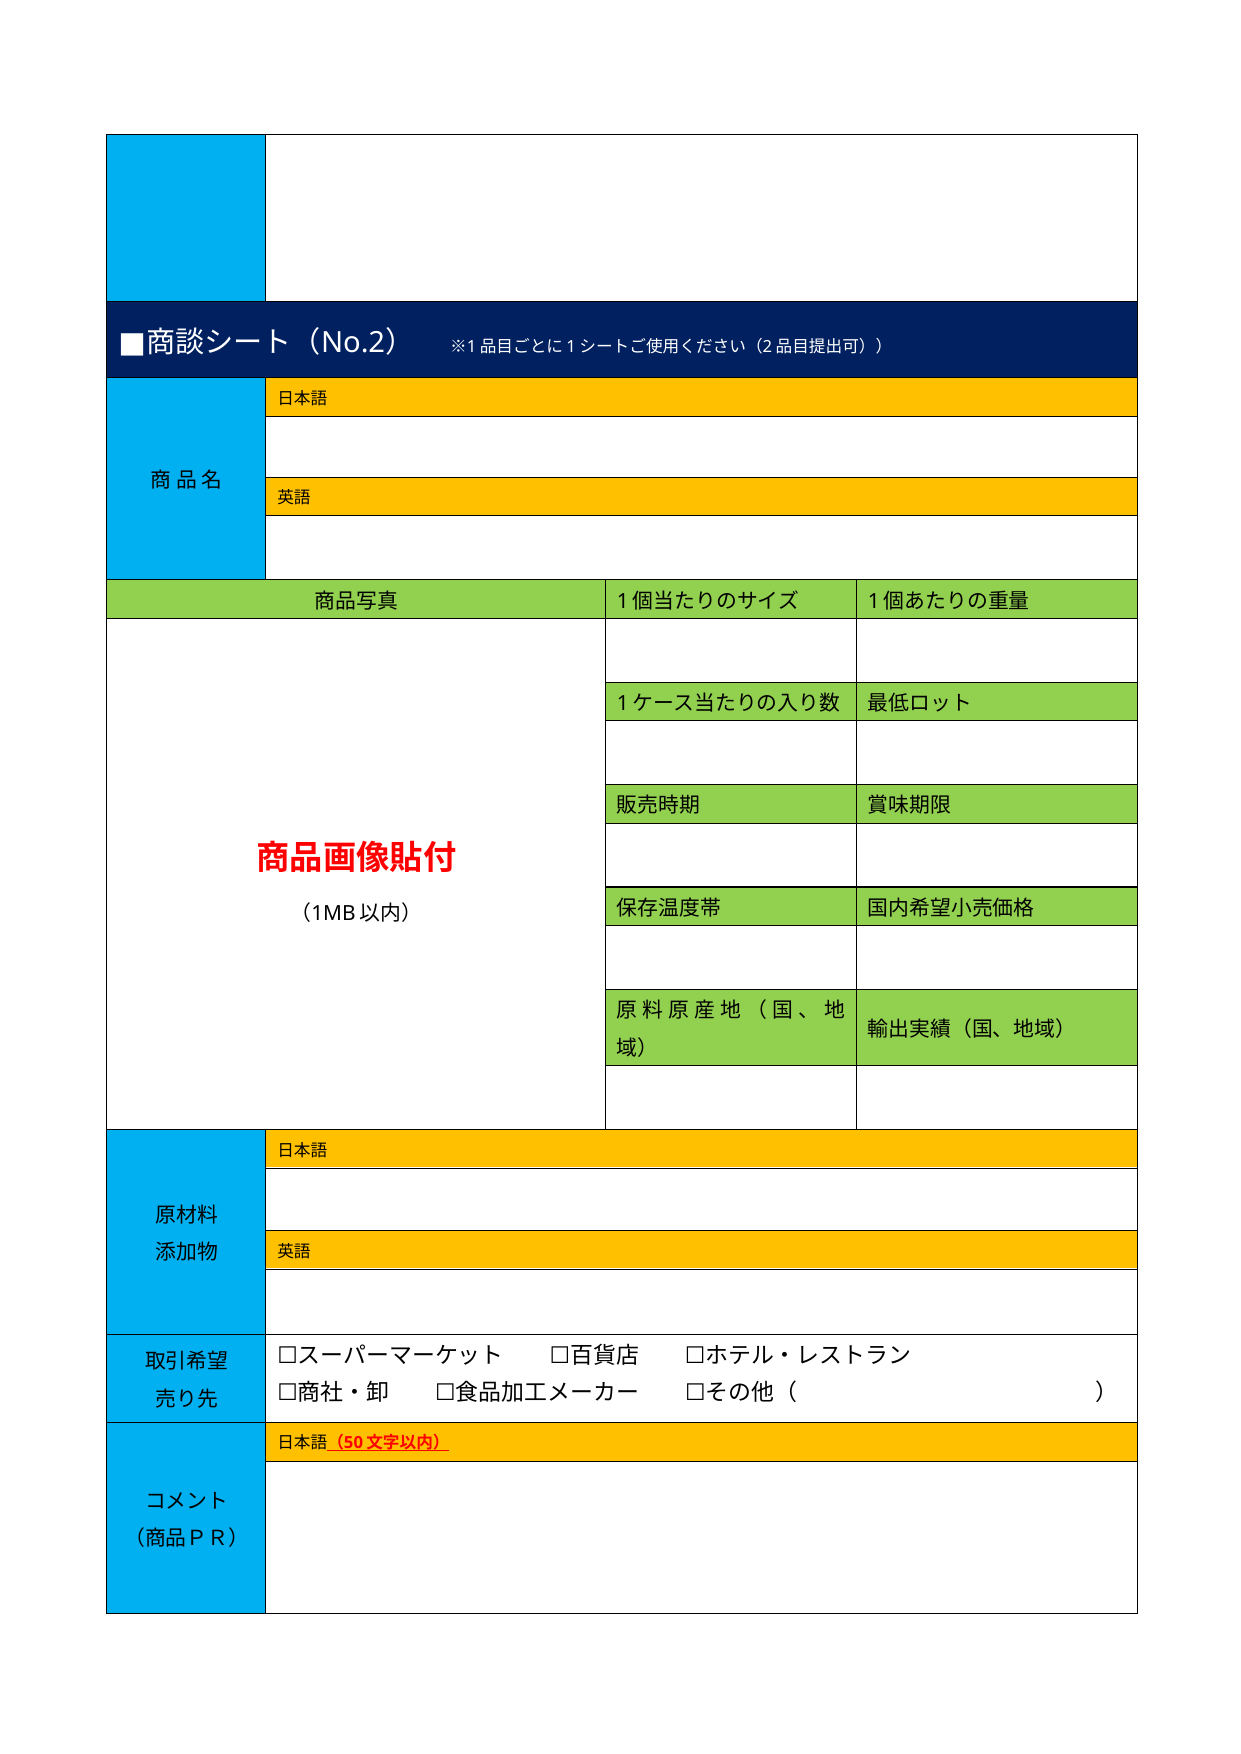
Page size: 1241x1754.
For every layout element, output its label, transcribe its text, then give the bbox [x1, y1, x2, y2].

table_cell 国内希望小売価格 [857, 888, 1137, 925]
table_cell 商品写真 [107, 580, 605, 618]
table_cell [266, 417, 1137, 477]
table_cell 商 品 名 [107, 378, 265, 579]
table_cell 保存温度帯 [606, 888, 856, 925]
table_cell [266, 1270, 1137, 1334]
table_cell [266, 1462, 1137, 1613]
table_cell 英語 [266, 478, 1137, 515]
table_cell 取引希望 売り先 [107, 1335, 265, 1422]
table_cell [857, 721, 1137, 784]
table_cell [266, 1169, 1137, 1230]
table_cell [857, 824, 1137, 886]
table_cell 最低ロット [857, 683, 1137, 720]
table_cell 販売時期 [606, 785, 856, 823]
table_cell [266, 516, 1137, 579]
table_cell 日本語 [266, 378, 1137, 416]
table_cell 原材料 添加物 [107, 1130, 265, 1334]
table_cell ■商談シート（No.2） ※1品目ごとに1シートご使用ください（2品目提出可）） [107, 302, 1137, 377]
table_cell [606, 619, 856, 682]
table_cell [606, 721, 856, 784]
table_cell 1ケース当たりの入り数 [606, 683, 856, 720]
table_cell 賞味期限 [857, 785, 1137, 823]
table_cell 1個当たりのサイズ [606, 580, 856, 618]
table_cell コメント （商品ＰＲ） [107, 1423, 265, 1613]
table_cell [606, 1066, 856, 1129]
table_cell [857, 1066, 1137, 1129]
table_cell [606, 824, 856, 886]
table_cell 英語 [266, 1231, 1137, 1268]
table_cell 1個あたりの重量 [857, 580, 1137, 618]
table_cell [606, 926, 856, 989]
table_cell 商品画像貼付 （1MB以内） [107, 619, 605, 1129]
table_cell 日本語 [266, 1130, 1137, 1167]
table_cell [857, 926, 1137, 989]
table_cell 輸出実績（国、地域） [857, 990, 1137, 1065]
table_cell 原料原産地（国、地域） [606, 990, 856, 1065]
table_cell [857, 619, 1137, 682]
table_cell [266, 135, 1137, 301]
table_cell スーパーマーケット 百貨店 ホテル・レストラン 商社・卸 食品加工メーカー その他（ ） [266, 1335, 1137, 1422]
table_cell 日本語（50文字以内） [266, 1423, 1137, 1461]
